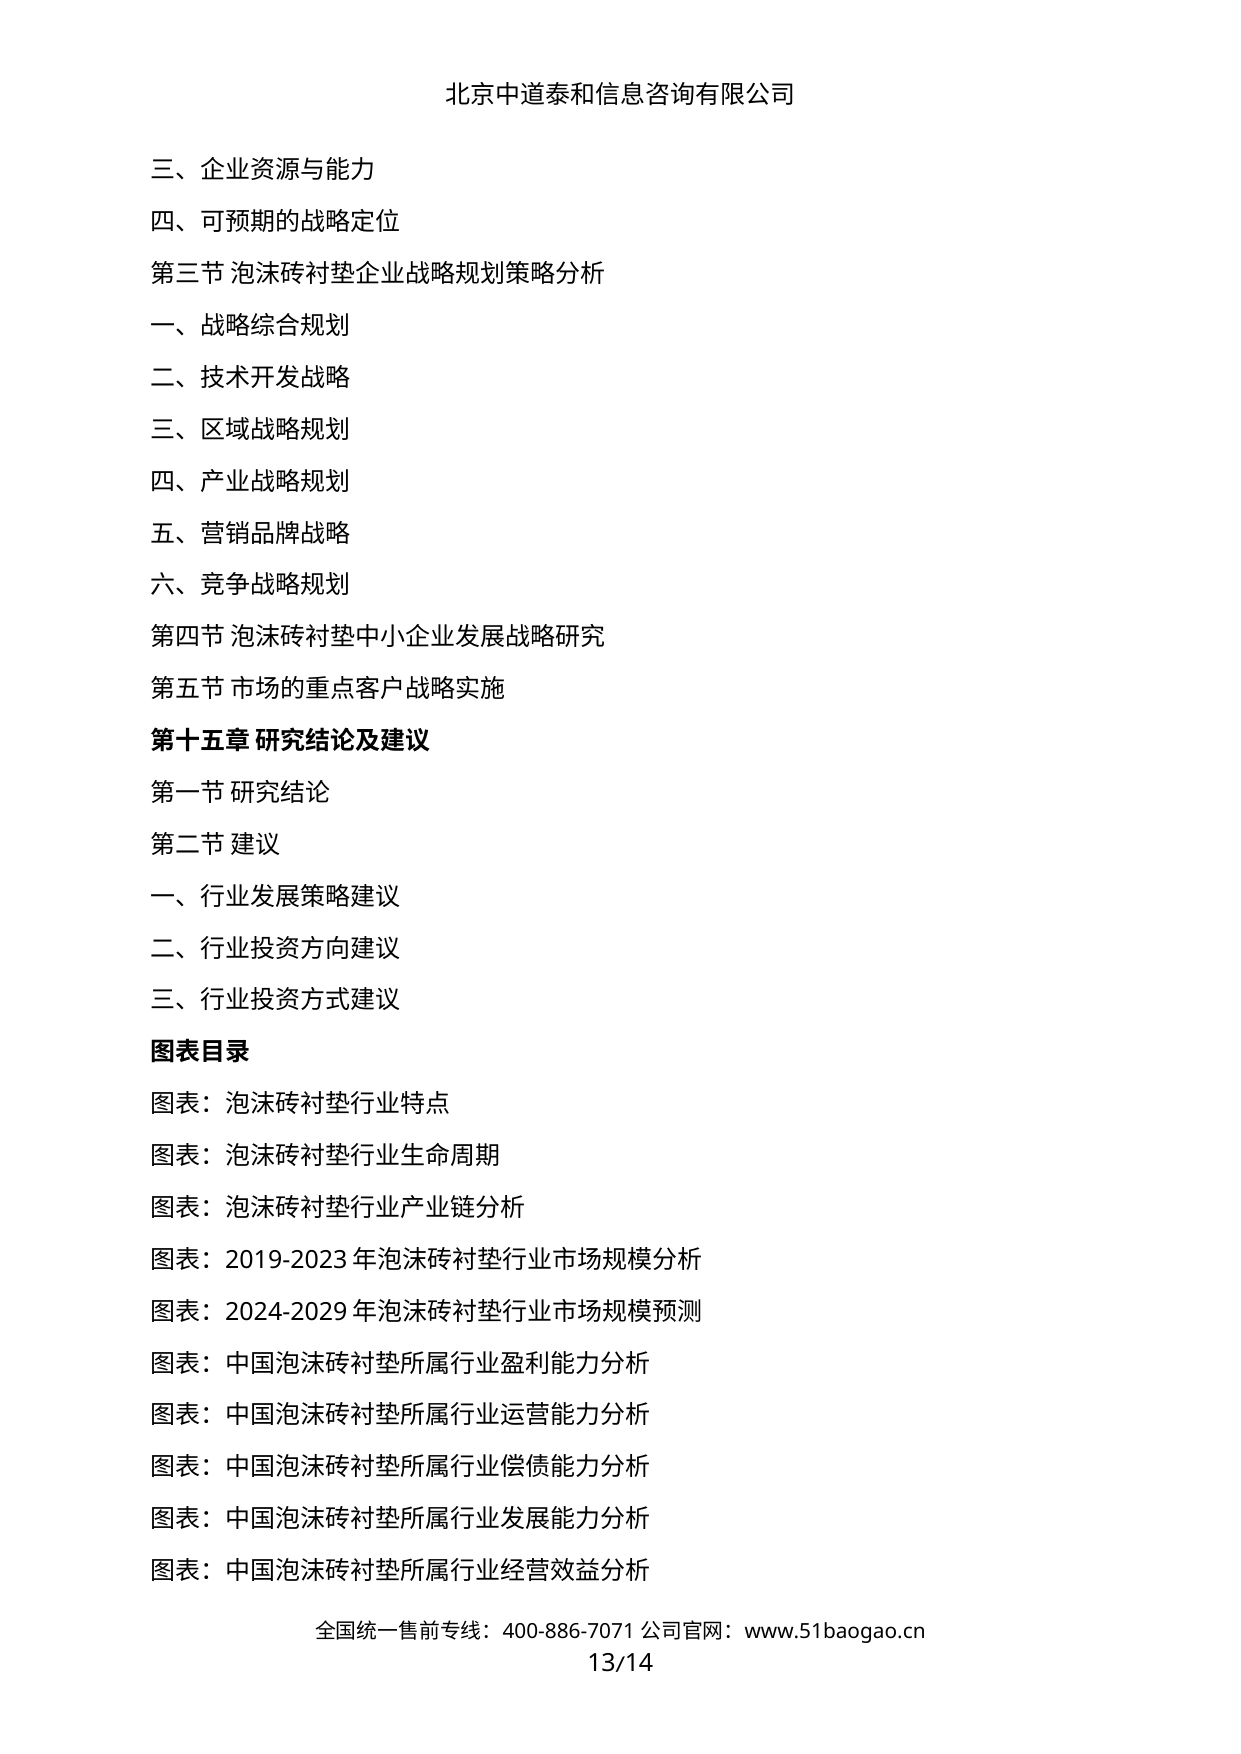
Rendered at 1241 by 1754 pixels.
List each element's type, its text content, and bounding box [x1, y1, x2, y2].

text 三、企业资源与能力 [150, 150, 1090, 186]
text 一、战略综合规划 [150, 306, 1090, 342]
text 图表：2019-2023年泡沫砖衬垫行业市场规模分析 [150, 1239, 1090, 1276]
text 第十五章 研究结论及建议 [150, 721, 1090, 757]
text 第五节 市场的重点客户战略实施 [150, 669, 1090, 705]
text 四、产业战略规划 [150, 461, 1090, 497]
text 图表目录 [150, 1032, 1090, 1068]
text 第三节 泡沫砖衬垫企业战略规划策略分析 [150, 254, 1090, 290]
text 三、行业投资方式建议 [150, 980, 1090, 1016]
text 图表：泡沫砖衬垫行业产业链分析 [150, 1187, 1090, 1224]
text 第四节 泡沫砖衬垫中小企业发展战略研究 [150, 617, 1090, 653]
text 四、可预期的战略定位 [150, 202, 1090, 238]
text 一、行业发展策略建议 [150, 876, 1090, 912]
text 第二节 建议 [150, 824, 1090, 861]
text 图表：中国泡沫砖衬垫所属行业盈利能力分析 [150, 1343, 1090, 1379]
text 五、营销品牌战略 [150, 513, 1090, 549]
text 二、行业投资方向建议 [150, 928, 1090, 964]
text 图表：中国泡沫砖衬垫所属行业经营效益分析 [150, 1551, 1090, 1587]
text 六、竞争战略规划 [150, 565, 1090, 601]
text 第一节 研究结论 [150, 772, 1090, 809]
text 图表：中国泡沫砖衬垫所属行业发展能力分析 [150, 1499, 1090, 1535]
text 图表：泡沫砖衬垫行业特点 [150, 1084, 1090, 1120]
text 图表：中国泡沫砖衬垫所属行业偿债能力分析 [150, 1447, 1090, 1483]
text 二、技术开发战略 [150, 357, 1090, 394]
text 图表：2024-2029年泡沫砖衬垫行业市场规模预测 [150, 1291, 1090, 1327]
text 图表：泡沫砖衬垫行业生命周期 [150, 1136, 1090, 1172]
text 三、区域战略规划 [150, 409, 1090, 446]
text 图表：中国泡沫砖衬垫所属行业运营能力分析 [150, 1395, 1090, 1431]
